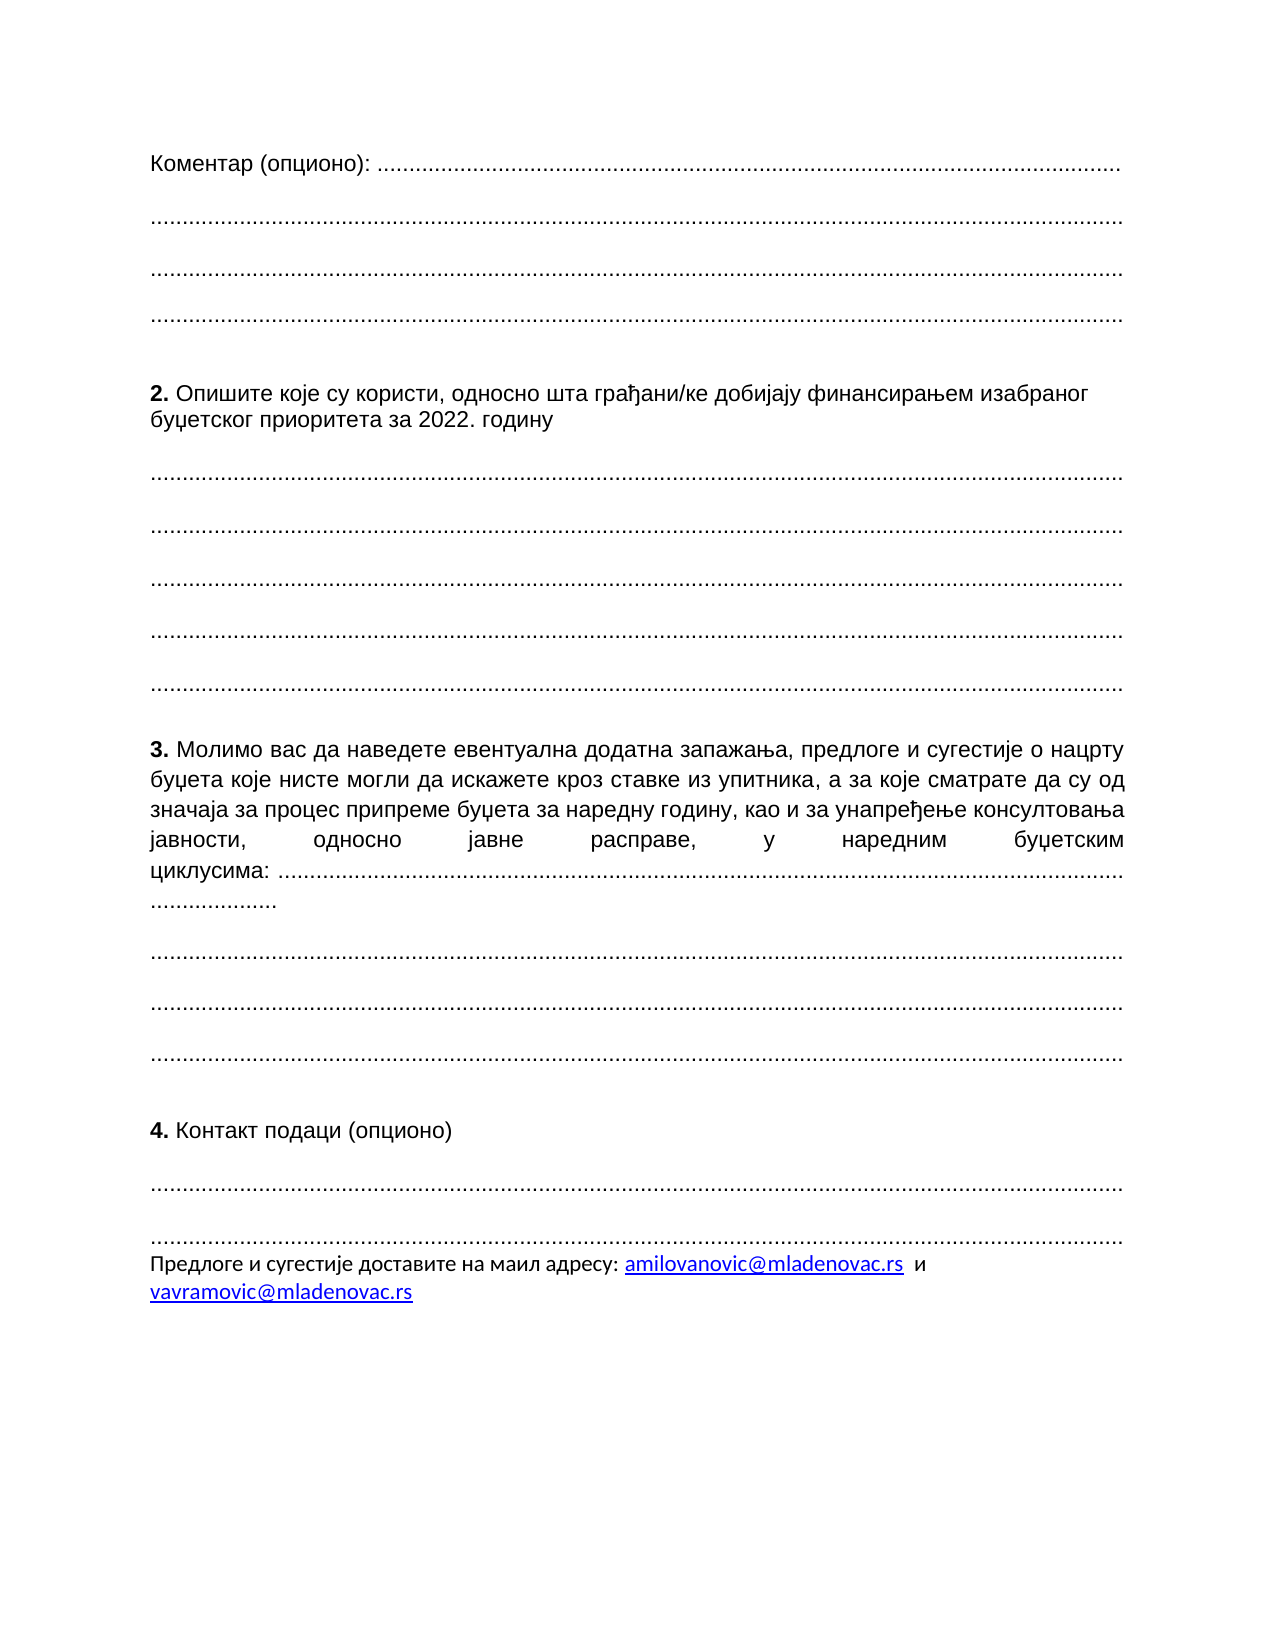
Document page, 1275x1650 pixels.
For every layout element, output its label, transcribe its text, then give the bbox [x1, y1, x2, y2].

text ......................................................................................................................................................... [150, 670, 1125, 696]
text ......................................................................................................................................................... [150, 301, 1125, 327]
text ......................................................................................................................................................... [150, 617, 1125, 643]
text ......................................................................................................................................................... [150, 1170, 1125, 1196]
text 4. Контакт подаци (опционо) [150, 1117, 1125, 1144]
text ......................................................................................................................................................... [150, 459, 1125, 485]
text ......................................................................................................................................................... [150, 255, 1125, 282]
text ......................................................................................................................................................... [150, 203, 1125, 229]
text ......................................................................................................................................................... [150, 938, 1125, 964]
text 2. Опишите које су користи, односно шта грађани/ке добијају финансирањем изабраног буџетског приоритета за 2022. годину [150, 380, 1125, 433]
text ......................................................................................................................................................... [150, 1040, 1125, 1066]
text ......................................................................................................................................................... [150, 989, 1125, 1015]
text ......................................................................................................................................................... [150, 1223, 1125, 1249]
text ......................................................................................................................................................... [150, 512, 1125, 538]
text 3. Молимо вас да наведете евентуална додатна запажања, предлоге и сугестије о нацрту буџета које нисте могли да искажете кроз ставке из упитника, а за које сматрате да су од значаја за процес припреме буџета за наредну годину, као и за унапређење консултовања јавности, односно јавне расправе, у наредним буџетским циклусима: ......................................................................................................................................................... [150, 736, 1125, 913]
text Предлоге и сугестије доставите на маил адресу: amilovanovic@mladenovac.rs и vavramovic@mladenovac.rs [150, 1249, 1125, 1305]
text ......................................................................................................................................................... [150, 564, 1125, 591]
text Коментар (опционо): ..................................................................................................................... [150, 150, 1125, 176]
